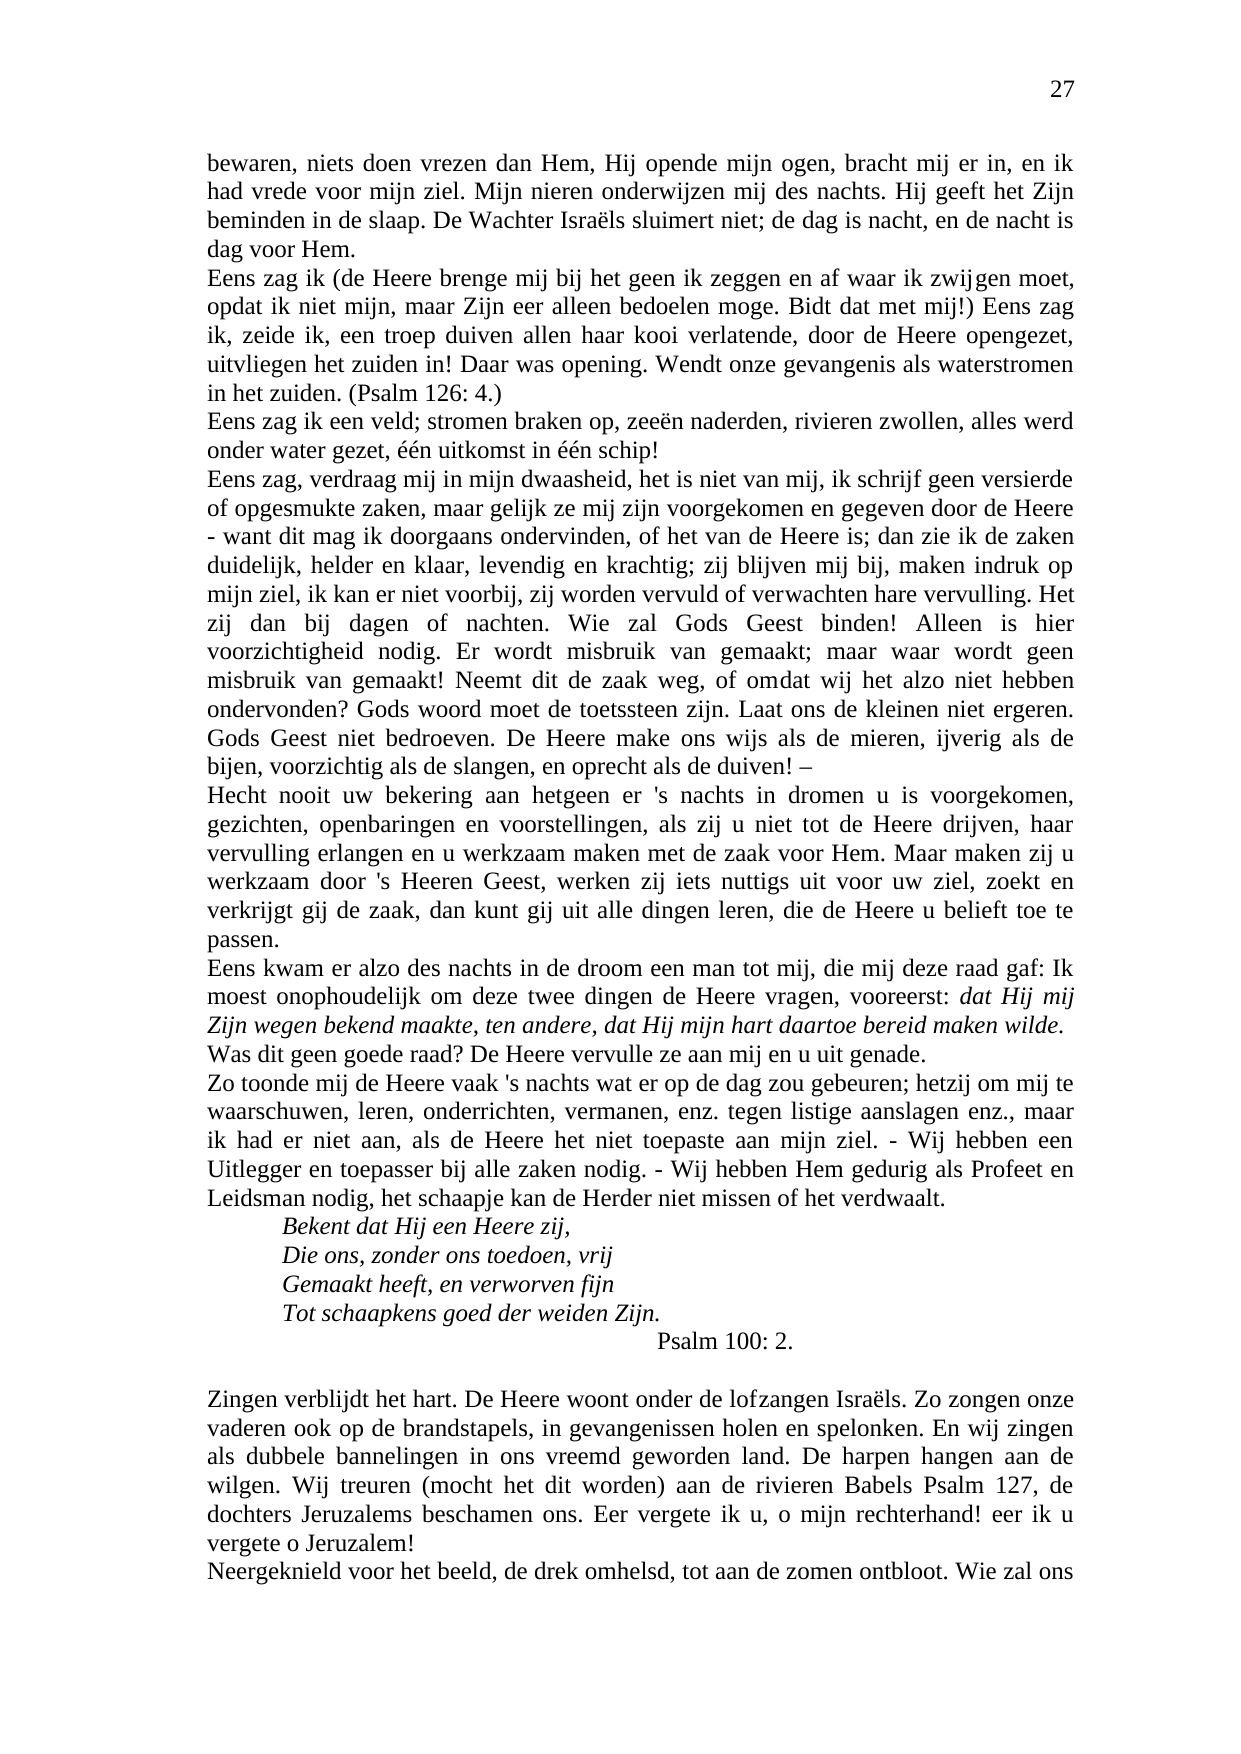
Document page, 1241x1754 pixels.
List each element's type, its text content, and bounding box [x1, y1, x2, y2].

text Zo toonde mij de Heere vaak 's nachts wat er op de dag zou gebeuren; hetzij om mij te waarschuwen, leren, onderrichten, vermanen, enz. tegen listige aanslagen enz., maar ik had er niet aan, als de Heere het niet toepaste aan mijn ziel. - Wij hebben een Uitlegger en toepasser bij alle zaken nodig. - Wij hebben Hem gedurig als Profeet en Leidsman nodig, het schaapje kan de Herder niet missen of het verdwaalt. [207, 1068, 1075, 1211]
text Eens zag ik (de Heere brenge mij bij het geen ik zeggen en af waar ik zwijgen moet, opdat ik niet mijn, maar Zijn eer alleen bedoelen moge. Bidt dat met mij!) Eens zag ik, zeide ik, een troep duiven allen haar kooi verlatende, door de Heere opengezet, uitvliegen het zuiden in! Daar was opening. Wendt onze gevangenis als waterstromen in het zuiden. (Psalm 126: 4.) [207, 263, 1075, 406]
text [207, 1556, 1075, 1585]
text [207, 148, 1075, 263]
text Hecht nooit uw bekering aan hetgeen er 's nachts in dromen u is voorgekomen, gezichten, openbaringen en voorstellingen, als zij u niet tot de Heere drijven, haar vervulling erlangen en u werkzaam maken met de zaak voor Hem. Maar maken zij u werkzaam door 's Heeren Geest, werken zij iets nuttigs uit voor uw ziel, zoekt en verkrijgt gij de zaak, dan kunt gij uit alle dingen leren, die de Heere u belieft toe te passen. [207, 780, 1075, 953]
text Zingen verblijdt het hart. De Heere woont onder de lofzangen Israëls. Zo zongen onze vaderen ook op de brandstapels, in gevangenissen holen en spelonken. En wij zingen als dubbele bannelingen in ons vreemd geworden land. De harpen hangen aan de wilgen. Wij treuren (mocht het dit worden) aan de rivieren Babels Psalm 127, de dochters Jeruzalems beschamen ons. Eer vergete ik u, o mijn rechterhand! eer ik u vergete o Jeruzalem! [207, 1384, 1075, 1556]
text Eens zag ik een veld; stromen braken op, zeeën naderden, rivieren zwollen, alles werd onder water gezet, één uitkomst in één schip! [207, 406, 1075, 464]
text Psalm 100: 2. [582, 1326, 1075, 1355]
text Die ons, zonder ons toedoen, vrij [282, 1240, 1075, 1269]
text Gemaakt heeft, en verworven fijn [282, 1269, 1075, 1298]
text Bekent dat Hij een Heere zij, [282, 1211, 1075, 1240]
text Eens kwam er alzo des nachts in de droom een man tot mij, die mij deze raad gaf: Ik moest onophoudelijk om deze twee dingen de Heere vragen, vooreerst: dat Hij mij Zijn wegen bekend maakte, ten andere, dat Hij mijn hart daartoe bereid maken wilde. [207, 953, 1075, 1039]
text Tot schaapkens goed der weiden Zijn. [282, 1298, 1075, 1326]
text Was dit geen goede raad? De Heere vervulle ze aan mij en u uit genade. [207, 1039, 1075, 1068]
text Eens zag, verdraag mij in mijn dwaasheid, het is niet van mij, ik schrijf geen versierde of opgesmukte zaken, maar gelijk ze mij zijn voorgekomen en gegeven door de Heere - want dit mag ik doorgaans ondervinden, of het van de Heere is; dan zie ik de zaken duidelijk, helder en klaar, levendig en krachtig; zij blijven mij bij, maken indruk op mijn ziel, ik kan er niet voorbij, zij worden vervuld of verwachten hare vervulling. Het zij dan bij dagen of nachten. Wie zal Gods Geest binden! Alleen is hier voorzichtigheid nodig. Er wordt misbruik van gemaakt; maar waar wordt geen misbruik van gemaakt! Neemt dit de zaak weg, of omdat wij het alzo niet hebben ondervonden? Gods woord moet de toetssteen zijn. Laat ons de kleinen niet ergeren. Gods Geest niet bedroeven. De Heere make ons wijs als de mieren, ijverig als de bijen, voorzichtig als de slangen, en oprecht als de duiven! – [207, 464, 1075, 780]
